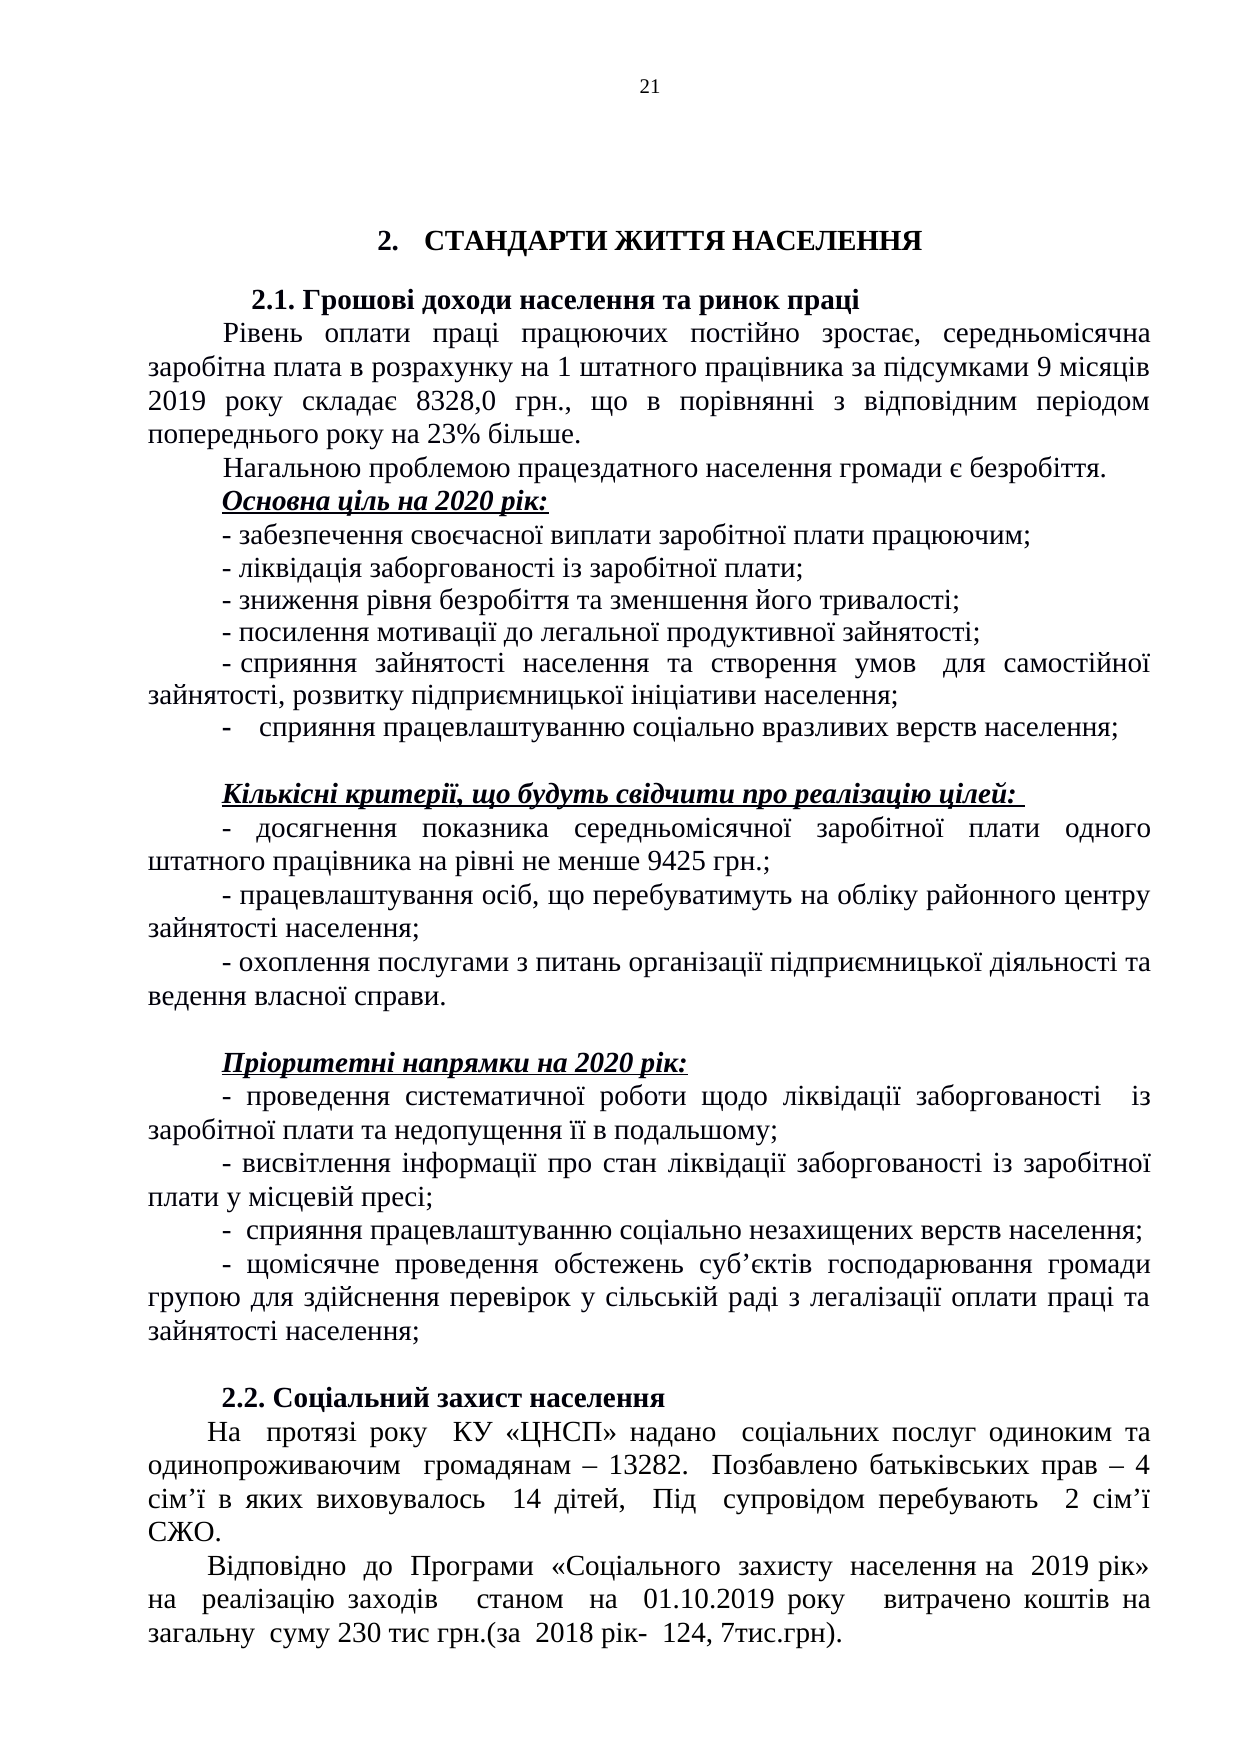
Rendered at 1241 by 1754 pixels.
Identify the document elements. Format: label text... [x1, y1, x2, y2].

text Пріоритетні напрямки на 2020 рік: [148, 1045, 1152, 1078]
text - щомісячне проведення обстежень суб’єктів господарювання громади групою для здійснення перевірок у сільській раді з легалізації оплати праці та зайнятості населення; [148, 1246, 1152, 1347]
text - працевлаштування осіб, що перебуватимуть на обліку районного центру зайнятості населення; [148, 877, 1152, 944]
list сприяння працевлаштуванню соціально вразливих верств населення; [148, 711, 1152, 743]
text - досягнення показника середньомісячної заробітної плати одного штатного працівника на рівні не менше 9425 грн.; [148, 810, 1152, 877]
text - охоплення послугами з питань організації підприємницької діяльності та ведення власної справи. [148, 944, 1152, 1011]
text 2.2. Соціальний захист населення [148, 1380, 1152, 1414]
text - зниження рівня безробіття та зменшення його тривалості; [148, 584, 1152, 616]
text - посилення мотивації до легальної продуктивної зайнятості; [148, 616, 1152, 647]
text 2.1. Грошові доходи населення та ринок праці [251, 282, 1152, 316]
text - ліквідація заборгованості із заробітної плати; [148, 550, 1152, 584]
text Рівень оплати праці працюючих постійно зростає, середньомісячна заробітна плата в розрахунку на 1 штатного працівника за підсумками 9 місяців 2019 року складає 8328,0 грн., що в порівнянні з відповідним періодом попереднього року на 23% більше. [148, 316, 1152, 450]
text Кількісні критерії, що будуть свідчити про реалізацію цілей: [148, 776, 1152, 810]
text На протязі року КУ «ЦНСП» надано соціальних послуг одиноким та одинопроживаючим громадянам – 13282. Позбавлено батьківських прав – 4 сім’ї в яких виховувалось 14 дітей, Під супровідом перебувають 2 сім’ї СЖО. [148, 1414, 1152, 1548]
text - забезпечення своєчасної виплати заробітної плати працюючим; [148, 517, 1152, 550]
text - сприяння зайнятості населення та створення умов для самостійної зайнятості, розвитку підприємницької ініціативи населення; [148, 647, 1152, 711]
text - проведення систематичної роботи щодо ліквідації заборгованості із заробітної плати та недопущення її в подальшому; [148, 1078, 1152, 1145]
text - сприяння працевлаштуванню соціально незахищених верств населення; [148, 1212, 1152, 1246]
text Нагальною проблемою працездатного населення громади є безробіття. [148, 450, 1152, 483]
text - висвітлення інформації про стан ліквідації заборгованості із заробітної плати у місцевій пресі; [148, 1145, 1152, 1212]
text Основна ціль на 2020 рік: [148, 483, 1152, 517]
text Відповідно до Програми «Соціального захисту населення на 2019 рік» на реалізацію заходів станом на 01.10.2019 року витрачено коштів на загальну суму 230 тис грн.(за 2018 рік- 124, 7тис.грн). [148, 1548, 1152, 1648]
list СТАНДАРТИ ЖИТТЯ НАСЕЛЕННЯ [148, 223, 1152, 256]
